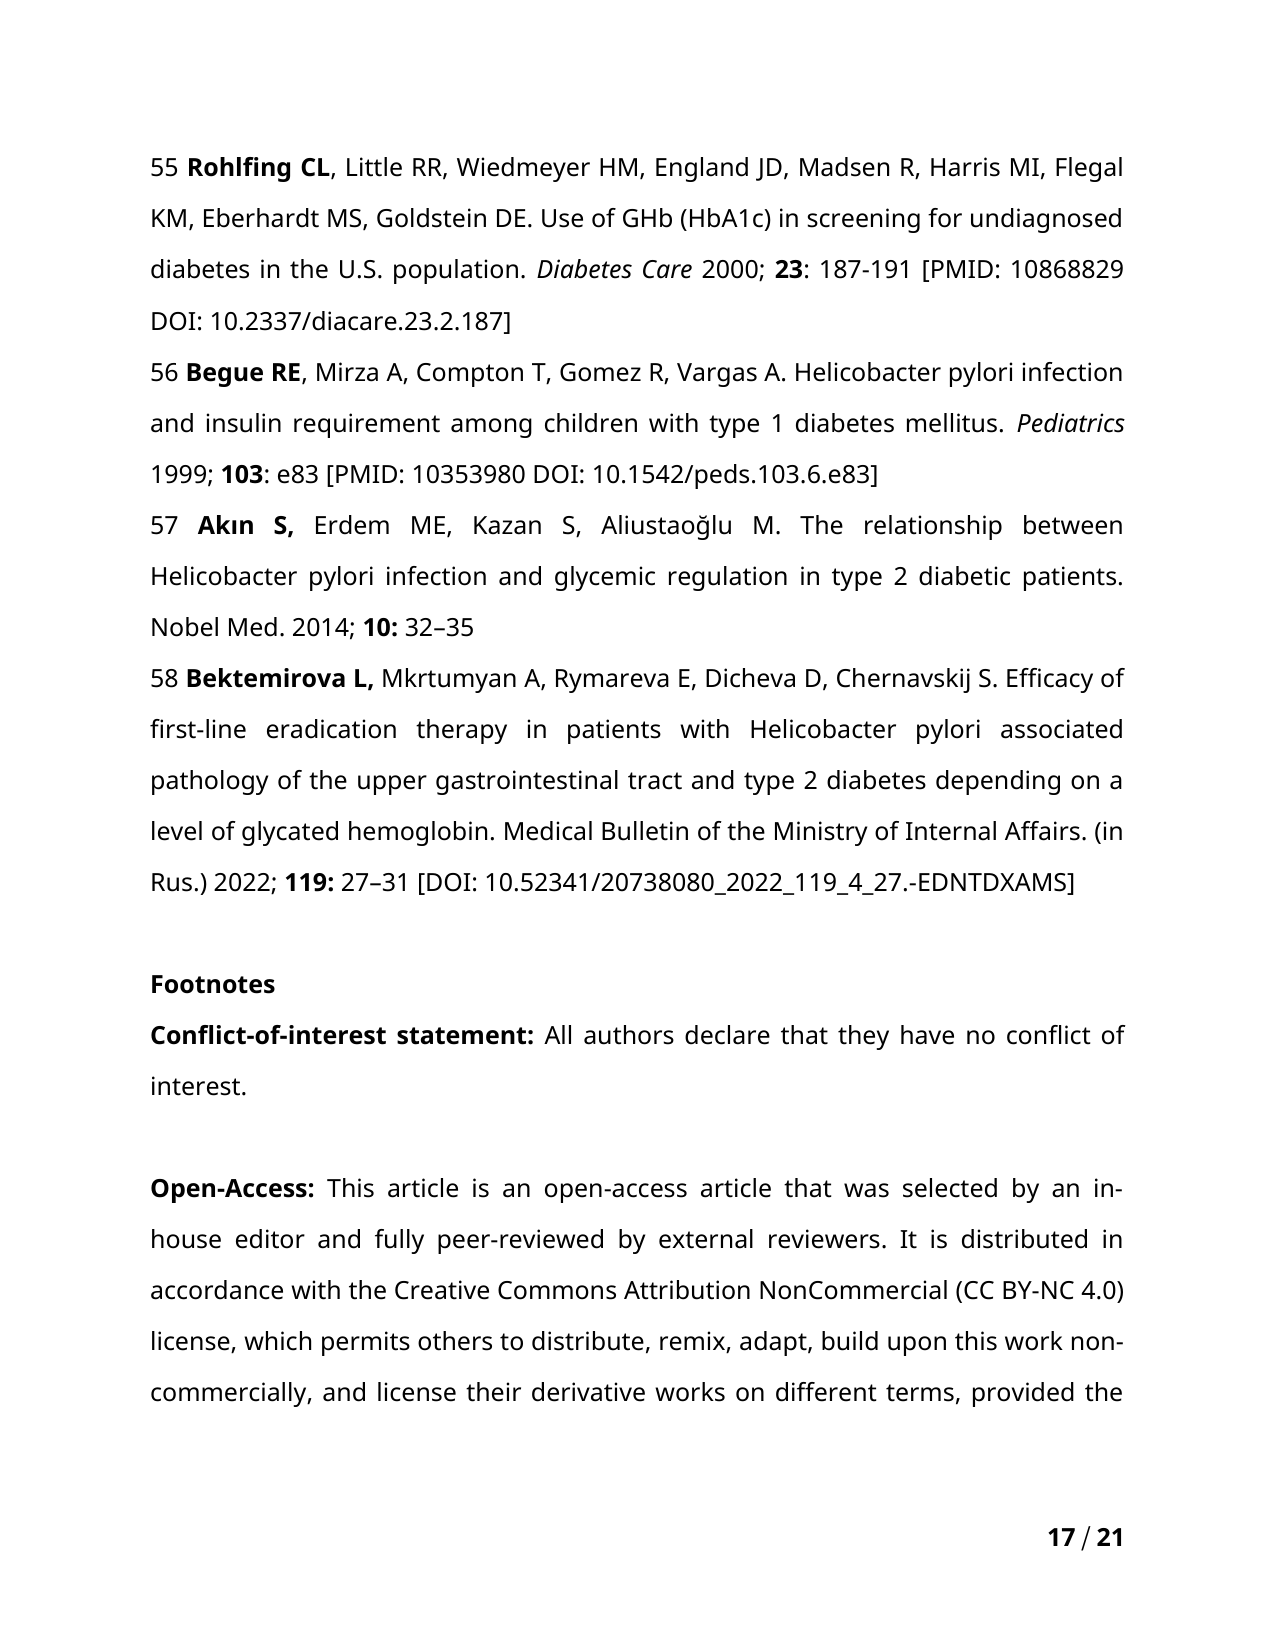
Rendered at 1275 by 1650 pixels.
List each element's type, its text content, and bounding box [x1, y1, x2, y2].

text Footnotes [150, 967, 1125, 1001]
text 57 Akın S, Erdem ME, Kazan S, Aliustaoğlu M. The relationship between Helicobacter pylori infection and glycemic regulation in type 2 diabetic patients. Nobel Med. 2014; 10: 32–35 [150, 507, 1125, 643]
text 55 Rohlfing CL, Little RR, Wiedmeyer HM, England JD, Madsen R, Harris MI, Flegal KM, Eberhardt MS, Goldstein DE. Use of GHb (HbA1c) in screening for undiagnosed diabetes in the U.S. population. Diabetes Care 2000; 23: 187-191 [PMID: 10868829 DOI: 10.2337/diacare.23.2.187] [150, 150, 1125, 337]
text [150, 1171, 1125, 1409]
text 58 Bektemirova L, Mkrtumyan A, Rymareva E, Dicheva D, Chernavskij S. Efficacy of first-line eradication therapy in patients with Helicobacter pylori associated pathology of the upper gastrointestinal tract and type 2 diabetes depending on a level of glycated hemoglobin. Medical Bulletin of the Ministry of Internal Affairs. (in Rus.) 2022; 119: 27–31 [DOI: 10.52341/20738080_2022_119_4_27.-EDNTDXAMS] [150, 660, 1125, 899]
text Conflict-of-interest statement: All authors declare that they have no conflict of interest. [150, 1018, 1125, 1103]
text 56 Begue RE, Mirza A, Compton T, Gomez R, Vargas A. Helicobacter pylori infection and insulin requirement among children with type 1 diabetes mellitus. Pediatrics 1999; 103: e83 [PMID: 10353980 DOI: 10.1542/peds.103.6.e83] [150, 354, 1125, 490]
